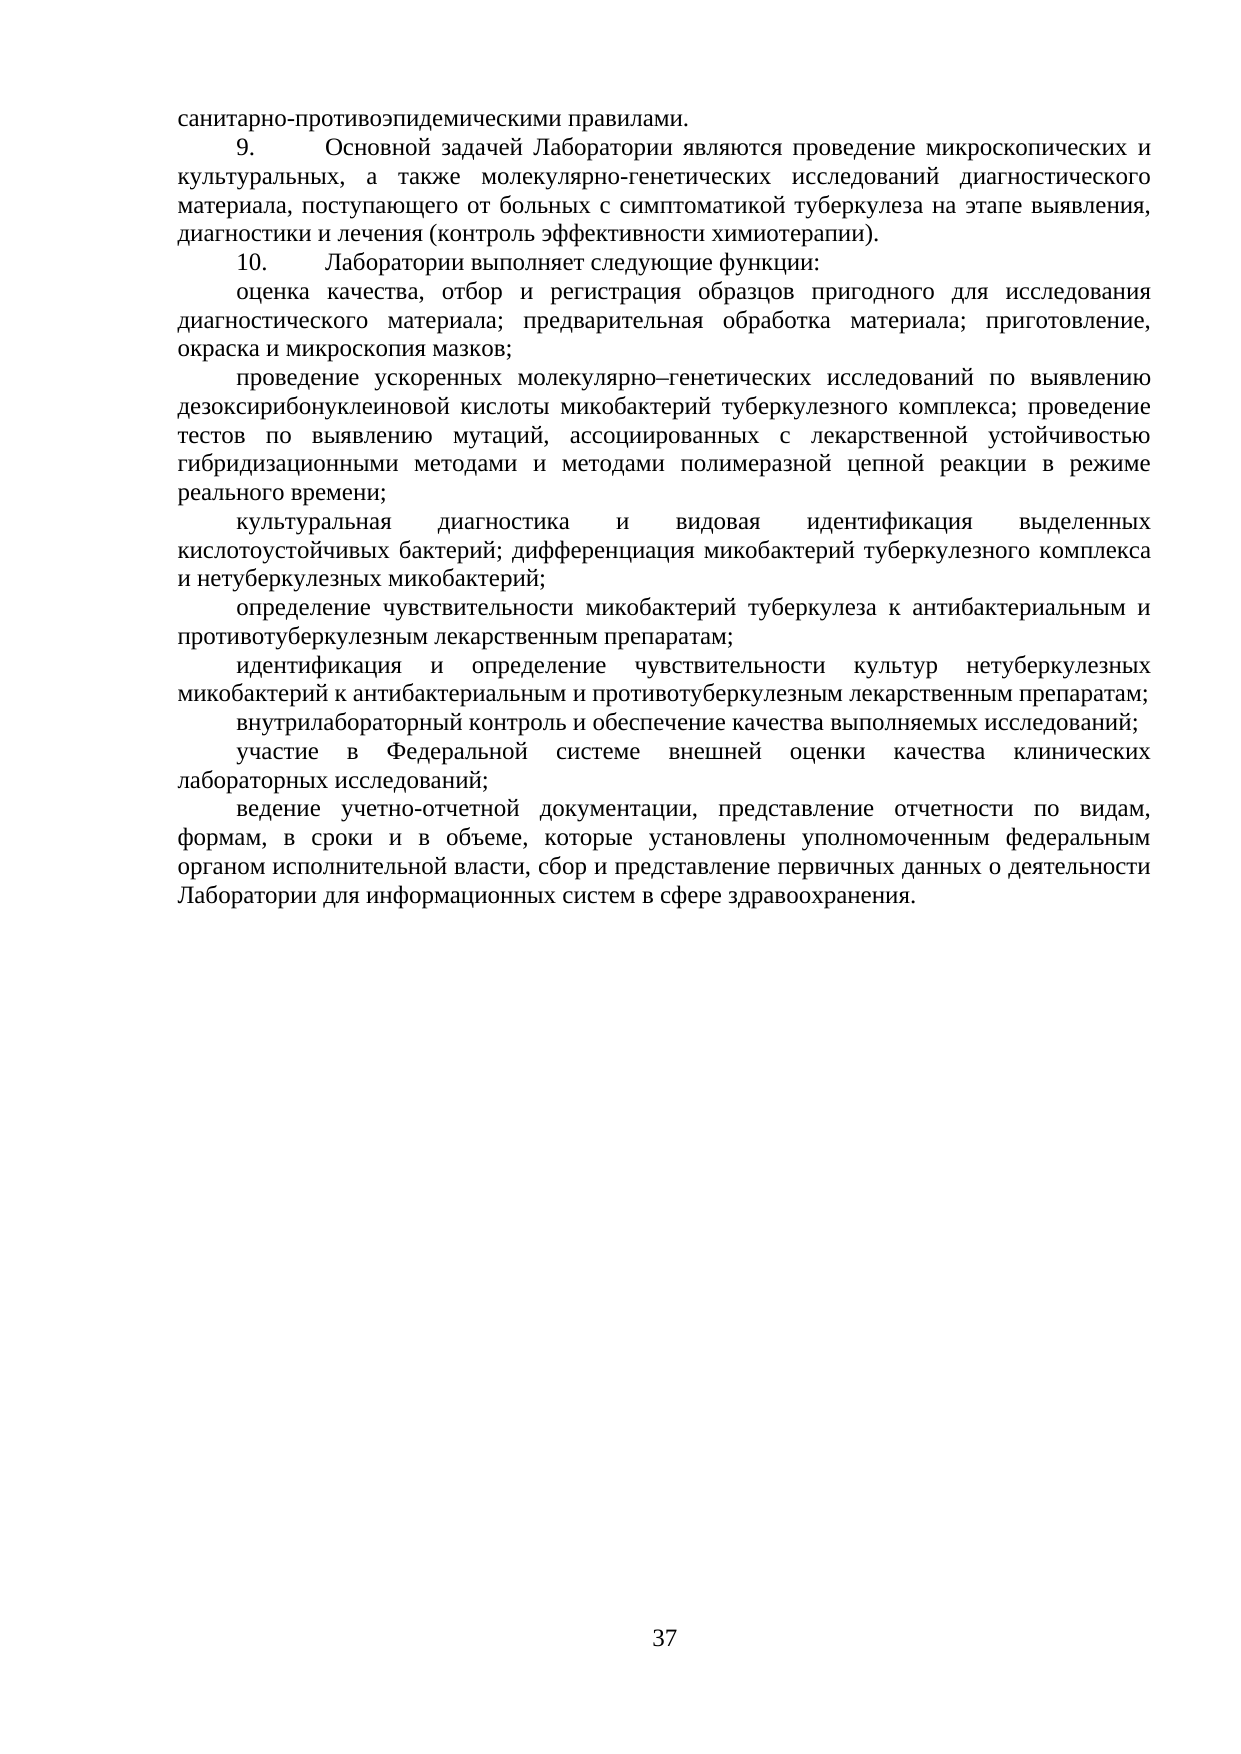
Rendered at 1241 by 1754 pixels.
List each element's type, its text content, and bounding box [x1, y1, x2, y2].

list внутрилабораторный контроль и обеспечение качества выполняемых исследований; [177, 707, 1152, 736]
list ведение учетно-отчетной документации, представление отчетности по видам, формам, в сроки и в объеме, которые установлены уполномоченным федеральным органом исполнительной власти, сбор и представление первичных данных о деятельности Лаборатории для информационных систем в сфере здравоохранения. [177, 793, 1152, 908]
list культуральная диагностика и видовая идентификация выделенных кислотоустойчивых бактерий; дифференциация микобактерий туберкулезного комплекса и нетуберкулезных микобактерий; [177, 506, 1152, 592]
list проведение ускоренных молекулярно–генетических исследований по выявлению дезоксирибонуклеиновой кислоты микобактерий туберкулезного комплекса; проведение тестов по выявлению мутаций, ассоциированных с лекарственной устойчивостью гибридизационными методами и методами полимеразной цепной реакции в режиме реального времени; [177, 362, 1152, 506]
list идентификация и определение чувствительности культур нетуберкулезных микобактерий к антибактериальным и противотуберкулезным лекарственным препаратам; [177, 650, 1152, 707]
list участие в Федеральной системе внешней оценки качества клинических лабораторных исследований; [177, 736, 1152, 793]
list Лаборатории выполняет следующие функции: [177, 247, 1152, 276]
list оценка качества, отбор и регистрация образцов пригодного для исследования диагностического материала; предварительная обработка материала; приготовление, окраска и микроскопия мазков; [177, 276, 1152, 362]
list определение чувствительности микобактерий туберкулеза к антибактериальным и противотуберкулезным лекарственным препаратам; [177, 592, 1152, 650]
list Основной задачей Лаборатории являются проведение микроскопических и культуральных, а также молекулярно-генетических исследований диагностического материала, поступающего от больных с симптоматикой туберкулеза на этапе выявления, диагностики и лечения (контроль эффективности химиотерапии). [177, 132, 1152, 247]
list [177, 103, 1152, 132]
